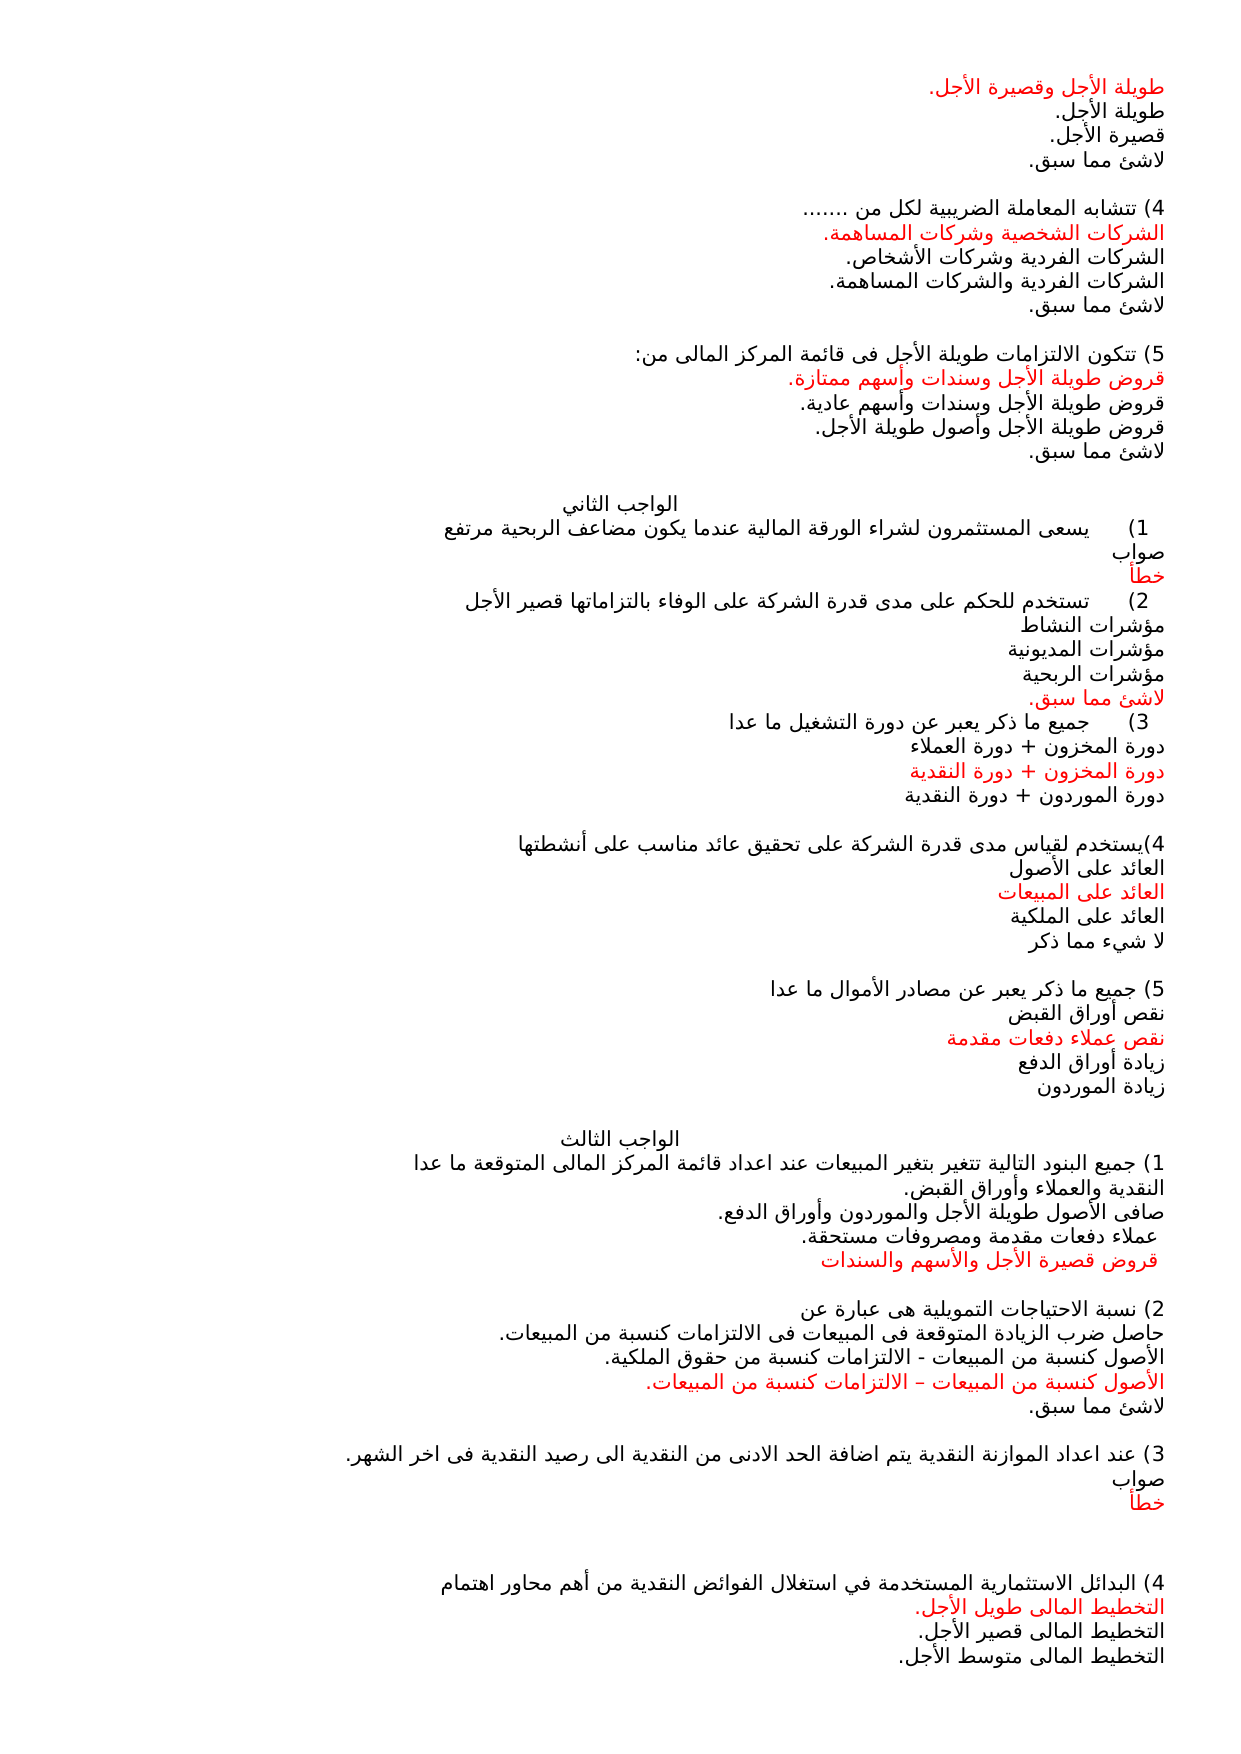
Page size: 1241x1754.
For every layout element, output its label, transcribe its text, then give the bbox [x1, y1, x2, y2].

text دورة المخزون + دورة العملاء [75, 734, 1165, 759]
text لاشئ مما سبق. 5) تتكون الالتزامات طويلة الأجل فى قائمة المركز المالى من: [75, 293, 1165, 366]
list جميع ما ذكر يعبر عن دورة التشغيل ما عدا [75, 710, 1128, 734]
text الواجب الثالث [75, 1127, 1165, 1151]
text دورة الموردون + دورة النقدية [75, 783, 1165, 807]
text الشركات الشخصية وشركات المساهمة. [75, 221, 1165, 245]
text زيادة الموردون [75, 1074, 1165, 1098]
text التخطيط المالى طويل الأجل. [75, 1595, 1165, 1619]
text لا شيء مما ذكر [75, 929, 1165, 953]
text العائد على الملكية [75, 904, 1165, 929]
text مؤشرات الربحية [75, 662, 1165, 686]
text قصيرة الأجل. [75, 123, 1165, 148]
text لاشئ مما سبق. [75, 686, 1165, 710]
text قروض طويلة الأجل وأصول طويلة الأجل. [75, 415, 1165, 439]
text دورة المخزون + دورة النقدية [75, 759, 1165, 783]
text طويلة الأجل. [75, 99, 1165, 123]
text قروض قصيرة الأجل والأسهم والسندات [75, 1248, 1165, 1273]
text النقدية والعملاء وأوراق القبض. [75, 1176, 1165, 1200]
text 5) جميع ما ذكر يعبر عن مصادر الأموال ما عدا [75, 953, 1165, 1001]
text نقص أوراق القبض [75, 1001, 1165, 1026]
text العائد على المبيعات [75, 880, 1165, 904]
text 1) جميع البنود التالية تتغير بتغير المبيعات عند اعداد قائمة المركز المالى المتوقعة ما عدا [75, 1151, 1165, 1176]
text نقص عملاء دفعات مقدمة [75, 1026, 1165, 1050]
text طويلة الأجل وقصيرة الأجل. [75, 75, 1165, 99]
text مؤشرات المديونية [75, 637, 1165, 662]
list تستخدم للحكم على مدى قدرة الشركة على الوفاء بالتزاماتها قصير الأجل [75, 589, 1128, 613]
text عملاء دفعات مقدمة ومصروفات مستحقة. [75, 1224, 1165, 1248]
text لاشئ مما سبق. 4) تتشابه المعاملة الضريبية لكل من ....... [75, 148, 1165, 221]
text خطأ [75, 564, 1165, 589]
text التخطيط المالى متوسط الأجل. [75, 1644, 1165, 1668]
text الأصول كنسبة من المبيعات - الالتزامات كنسبة من حقوق الملكية. [75, 1345, 1165, 1370]
text حاصل ضرب الزيادة المتوقعة فى المبيعات فى الالتزامات كنسبة من المبيعات. [75, 1321, 1165, 1345]
text الشركات الفردية والشركات المساهمة. [75, 269, 1165, 293]
text التخطيط المالى قصير الأجل. [75, 1619, 1165, 1644]
text مؤشرات النشاط [75, 613, 1165, 637]
text 2) نسبة الاحتياجات التمويلية هى عبارة عن [75, 1273, 1165, 1321]
text قروض طويلة الأجل وسندات وأسهم ممتازة. [75, 366, 1165, 391]
text الواجب الثاني [75, 492, 1165, 516]
text قروض طويلة الأجل وسندات وأسهم عادية. [75, 391, 1165, 415]
text لاشئ مما سبق. 3) عند اعداد الموازنة النقدية يتم اضافة الحد الادنى من النقدية الى رصيد النقدية فى اخر الشهر. صواب خطأ [75, 1394, 1165, 1547]
text صافى الأصول طويلة الأجل والموردون وأوراق الدفع. [75, 1200, 1165, 1224]
text صواب [75, 540, 1165, 564]
text 4) البدائل الاستثمارية المستخدمة في استغلال الفوائض النقدية من أهم محاور اهتمام [75, 1547, 1165, 1595]
text 4)يستخدم لقياس مدى قدرة الشركة على تحقيق عائد مناسب على أنشطتها [75, 807, 1165, 856]
text الشركات الفردية وشركات الأشخاص. [75, 245, 1165, 269]
text الأصول كنسبة من المبيعات – الالتزامات كنسبة من المبيعات. [75, 1370, 1165, 1394]
text لاشئ مما سبق. [75, 439, 1165, 463]
text زيادة أوراق الدفع [75, 1050, 1165, 1074]
list يسعى المستثمرون لشراء الورقة المالية عندما يكون مضاعف الربحية مرتفع [75, 516, 1128, 540]
text العائد على الأصول [75, 856, 1165, 880]
